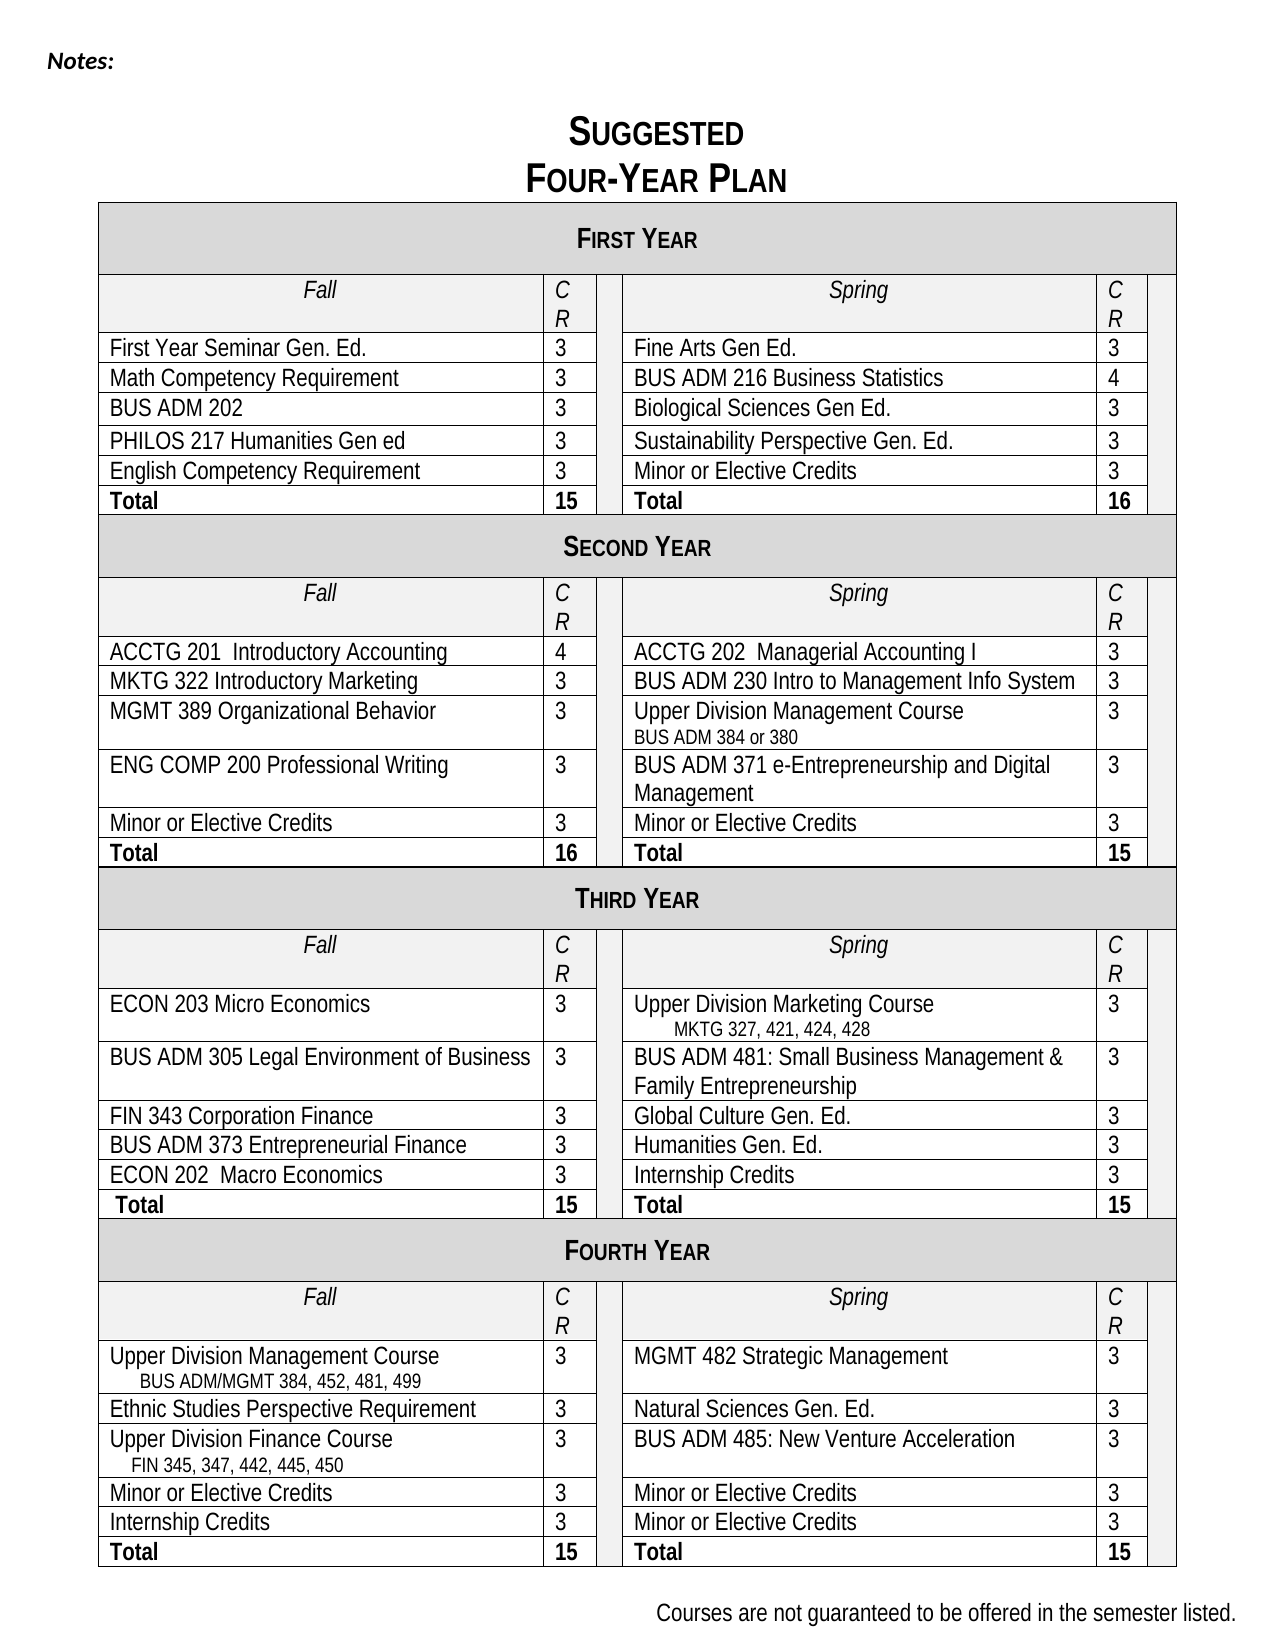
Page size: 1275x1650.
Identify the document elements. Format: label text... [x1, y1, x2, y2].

table_cell 3 [544, 363, 596, 392]
table_cell 3 [1097, 666, 1147, 695]
table_cell Spring [623, 930, 1096, 988]
table_cell MKTG 322 Introductory Marketing [99, 666, 543, 695]
table_cell Spring [623, 275, 1096, 332]
table_cell Minor or Elective Credits [623, 1507, 1096, 1536]
table_cell 3 [544, 1042, 596, 1099]
table_cell FIN 343 Corporation Finance [99, 1101, 543, 1129]
table_cell BUS ADM 230 Intro to Management Info System [623, 666, 1096, 695]
table_cell 3 [544, 750, 596, 807]
table_cell Total [623, 1190, 1096, 1218]
table_header First Year [99, 203, 1176, 274]
table_cell Minor or Elective Credits [623, 808, 1096, 837]
table_cell Total [623, 838, 1096, 866]
table_cell CR [544, 275, 596, 332]
table_cell 3 [1097, 1160, 1147, 1189]
table_cell Total [99, 838, 543, 866]
table_cell 4 [544, 637, 596, 665]
table_cell 15 [544, 486, 596, 514]
table_cell [597, 275, 622, 514]
table_cell 16 [544, 838, 596, 866]
table_cell 15 [544, 1190, 596, 1218]
table_cell Natural Sciences Gen. Ed. [623, 1394, 1096, 1423]
table_cell 15 [544, 1537, 596, 1566]
text Four-Year Plan [75, 154, 1237, 202]
table_cell Spring [623, 578, 1096, 636]
table_cell [597, 1282, 622, 1566]
table_cell 3 [1097, 333, 1147, 362]
table_cell Math Competency Requirement [99, 363, 543, 392]
table_cell MGMT 389 Organizational Behavior [99, 696, 543, 749]
table_cell Upper Division Management Course BUS ADM 384 or 380 [623, 696, 1096, 749]
table_cell [1148, 275, 1176, 514]
table_cell 3 [544, 333, 596, 362]
table_cell Total [99, 486, 543, 514]
table_cell Internship Credits [99, 1507, 543, 1536]
table_cell 3 [544, 989, 596, 1041]
table_cell 3 [1097, 1341, 1147, 1393]
text Courses are not guaranteed to be offered in the semester listed. [75, 1598, 1237, 1626]
table_cell CR [1097, 578, 1147, 636]
table_cell Fine Arts Gen Ed. [623, 333, 1096, 362]
table_cell Second Year [99, 515, 1176, 577]
table_cell CR [1097, 1282, 1147, 1339]
table_cell Fall [99, 1282, 543, 1339]
table_cell BUS ADM 216 Business Statistics [623, 363, 1096, 392]
table_cell CR [544, 578, 596, 636]
table_cell 3 [1097, 1424, 1147, 1477]
table_cell 3 [544, 1424, 596, 1477]
table_cell 3 [1097, 1394, 1147, 1423]
table_cell Minor or Elective Credits [623, 1478, 1096, 1506]
table_cell ACCTG 201 Introductory Accounting [99, 637, 543, 665]
table_cell Third Year [99, 868, 1176, 929]
text Suggested [75, 106, 1237, 154]
table_cell Fall [99, 930, 543, 988]
table_cell First Year Seminar Gen. Ed. [99, 333, 543, 362]
table_cell 3 [1097, 456, 1147, 485]
table_cell Minor or Elective Credits [99, 808, 543, 837]
table_cell 15 [1097, 1190, 1147, 1218]
table_cell Total [99, 1190, 543, 1218]
table_cell Upper Division Finance Course FIN 345, 347, 442, 445, 450 [99, 1424, 543, 1477]
table_cell ENG COMP 200 Professional Writing [99, 750, 543, 807]
table_cell Internship Credits [623, 1160, 1096, 1189]
table_cell 3 [1097, 1101, 1147, 1129]
table_cell [597, 930, 622, 1218]
table_cell Fourth Year [99, 1219, 1176, 1281]
table_cell Sustainability Perspective Gen. Ed. [623, 426, 1096, 455]
table_cell Fall [99, 578, 543, 636]
table_cell 3 [1097, 1042, 1147, 1099]
table_cell 3 [1097, 989, 1147, 1041]
table_cell 15 [1097, 838, 1147, 866]
table_cell 3 [1097, 1130, 1147, 1159]
table_cell Minor or Elective Credits [623, 456, 1096, 485]
table_cell 3 [544, 426, 596, 455]
table_cell 3 [544, 1160, 596, 1189]
table_cell 3 [544, 1478, 596, 1506]
table_cell BUS ADM 371 e-Entrepreneurship and Digital Management [623, 750, 1096, 807]
table_cell ECON 202 Macro Economics [99, 1160, 543, 1189]
table_cell 3 [1097, 637, 1147, 665]
table_cell Biological Sciences Gen Ed. [623, 393, 1096, 425]
table_cell 3 [544, 808, 596, 837]
table_cell Upper Division Marketing Course MKTG 327, 421, 424, 428 [623, 989, 1096, 1041]
table_cell BUS ADM 485: New Venture Acceleration [623, 1424, 1096, 1477]
table_cell BUS ADM 305 Legal Environment of Business [99, 1042, 543, 1099]
table_cell Spring [623, 1282, 1096, 1339]
table_cell 3 [544, 1341, 596, 1393]
table_cell Global Culture Gen. Ed. [623, 1101, 1096, 1129]
table_cell CR [544, 930, 596, 988]
table_cell 16 [1097, 486, 1147, 514]
table_cell 3 [544, 696, 596, 749]
table_cell English Competency Requirement [99, 456, 543, 485]
table_cell 3 [1097, 1507, 1147, 1536]
table_cell 3 [1097, 1478, 1147, 1506]
table_cell [597, 578, 622, 866]
table_cell 3 [544, 456, 596, 485]
table_cell Fall [99, 275, 543, 332]
table_cell 3 [1097, 393, 1147, 425]
table_cell ECON 203 Micro Economics [99, 989, 543, 1041]
table_cell CR [544, 1282, 596, 1339]
table_cell 3 [544, 1130, 596, 1159]
table_cell 4 [1097, 363, 1147, 392]
table_cell 3 [1097, 808, 1147, 837]
table_cell Minor or Elective Credits [99, 1478, 543, 1506]
table_cell CR [1097, 930, 1147, 988]
table_cell Total [623, 1537, 1096, 1566]
table_cell Total [99, 1537, 543, 1566]
table_cell 3 [544, 393, 596, 425]
table_cell BUS ADM 373 Entrepreneurial Finance [99, 1130, 543, 1159]
table_cell MGMT 482 Strategic Management [623, 1341, 1096, 1393]
table_cell [1148, 1282, 1176, 1566]
table_cell [1148, 930, 1176, 1218]
table_cell CR [1097, 275, 1147, 332]
table_cell 3 [1097, 426, 1147, 455]
table_cell [1148, 578, 1176, 866]
table_cell BUS ADM 481: Small Business Management & Family Entrepreneurship [623, 1042, 1096, 1099]
table_cell 3 [544, 1394, 596, 1423]
table_cell 3 [1097, 750, 1147, 807]
table_cell Upper Division Management Course BUS ADM/MGMT 384, 452, 481, 499 [99, 1341, 543, 1393]
table_cell Total [623, 486, 1096, 514]
text Notes: [47, 45, 1237, 76]
table_cell 3 [544, 666, 596, 695]
table_cell 3 [544, 1101, 596, 1129]
table_cell Humanities Gen. Ed. [623, 1130, 1096, 1159]
table_cell BUS ADM 202 [99, 393, 543, 425]
table_cell Ethnic Studies Perspective Requirement [99, 1394, 543, 1423]
table_cell 3 [544, 1507, 596, 1536]
table_cell PHILOS 217 Humanities Gen ed [99, 426, 543, 455]
table_cell 3 [1097, 696, 1147, 749]
table_cell 15 [1097, 1537, 1147, 1566]
table_cell ACCTG 202 Managerial Accounting I [623, 637, 1096, 665]
